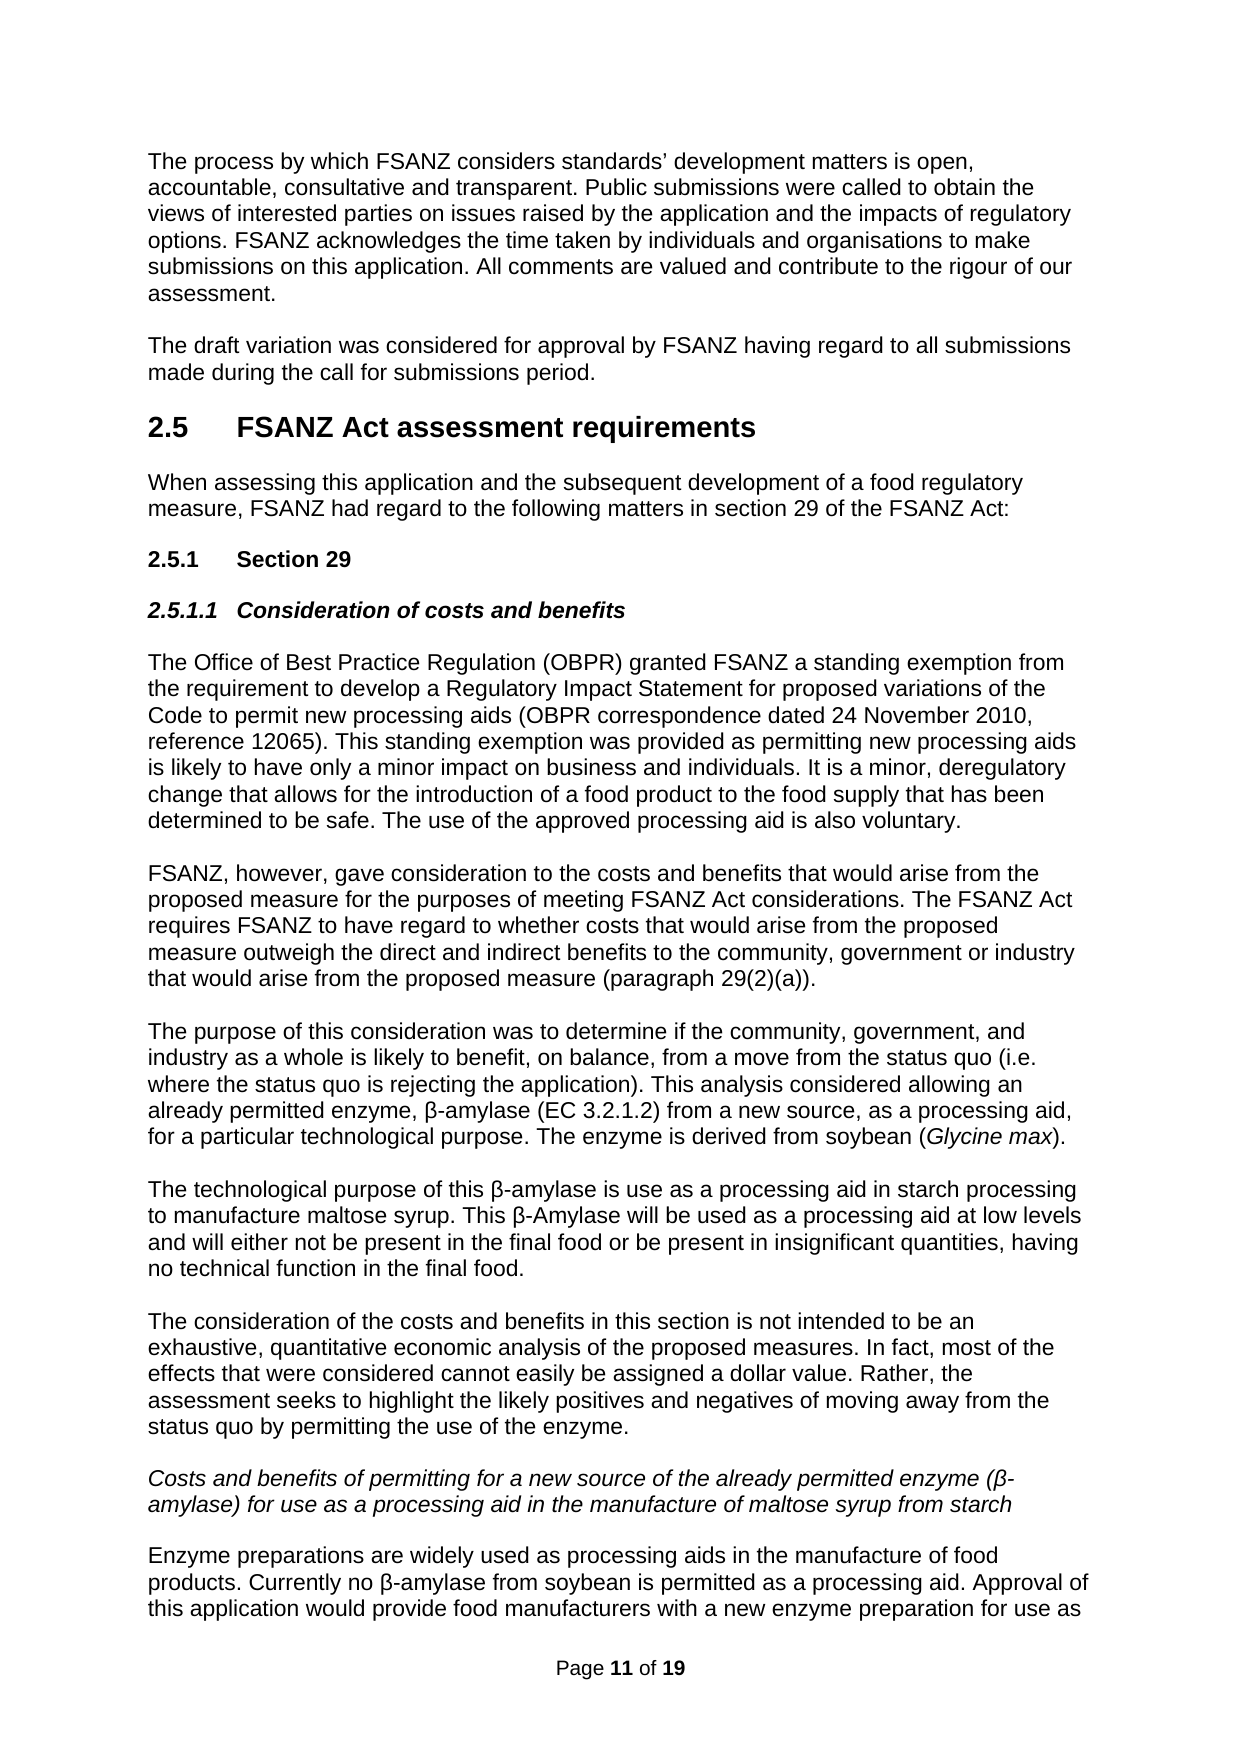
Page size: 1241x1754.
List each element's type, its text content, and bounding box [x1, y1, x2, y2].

text Costs and benefits of permitting for a new source of the already permitted enzyme (β-amylase) for use as a processing aid in the manufacture of maltose syrup from starch [148, 1464, 1092, 1517]
text The Office of Best Practice Regulation (OBPR) granted FSANZ a standing exemption from the requirement to develop a Regulatory Impact Statement for proposed variations of the Code to permit new processing aids (OBPR correspondence dated 24 November 2010, reference 12065). This standing exemption was provided as permitting new processing aids is likely to have only a minor impact on business and individuals. It is a minor, deregulatory change that allows for the introduction of a food product to the food supply that has been determined to be safe. The use of the approved processing aid is also voluntary. [148, 649, 1092, 833]
text When assessing this application and the subsequent development of a food regulatory measure, FSANZ had regard to the following matters in section 29 of the FSANZ Act: [148, 468, 1092, 521]
subtitle 2.5.1.1 Consideration of costs and benefits [148, 597, 1092, 624]
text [148, 1542, 1092, 1621]
text FSANZ, however, gave consideration to the costs and benefits that would arise from the proposed measure for the purposes of meeting FSANZ Act considerations. The FSANZ Act requires FSANZ to have regard to whether costs that would arise from the proposed measure outweigh the direct and indirect benefits to the community, government or industry that would arise from the proposed measure (paragraph 29(2)(a)). [148, 860, 1092, 991]
text The consideration of the costs and benefits in this section is not intended to be an exhaustive, quantitative economic analysis of the proposed measures. In fact, most of the effects that were considered cannot easily be assigned a dollar value. Rather, the assessment seeks to highlight the likely positives and negatives of moving away from the status quo by permitting the use of the enzyme. [148, 1308, 1092, 1439]
text The purpose of this consideration was to determine if the community, government, and industry as a whole is likely to benefit, on balance, from a move from the status quo (i.e. where the status quo is rejecting the application). This analysis considered allowing an already permitted enzyme, β-amylase (EC 3.2.1.2) from a new source, as a processing aid, for a particular technological purpose. The enzyme is derived from soybean (Glycine max). [148, 1018, 1092, 1149]
text The draft variation was considered for approval by FSANZ having regard to all submissions made during the call for submissions period. [148, 332, 1092, 385]
text The process by which FSANZ considers standards’ development matters is open, accountable, consultative and transparent. Public submissions were called to obtain the views of interested parties on issues raised by the application and the impacts of regulatory options. FSANZ acknowledges the time taken by individuals and organisations to make submissions on this application. All comments are valued and contribute to the rigour of our assessment. [148, 148, 1092, 306]
subtitle 2.5 FSANZ Act assessment requirements [148, 410, 1092, 443]
text The technological purpose of this β-amylase is use as a processing aid in starch processing to manufacture maltose syrup. This β-Amylase will be used as a processing aid at low levels and will either not be present in the final food or be present in insignificant quantities, having no technical function in the final food. [148, 1176, 1092, 1281]
subtitle 2.5.1 Section 29 [148, 546, 1092, 572]
